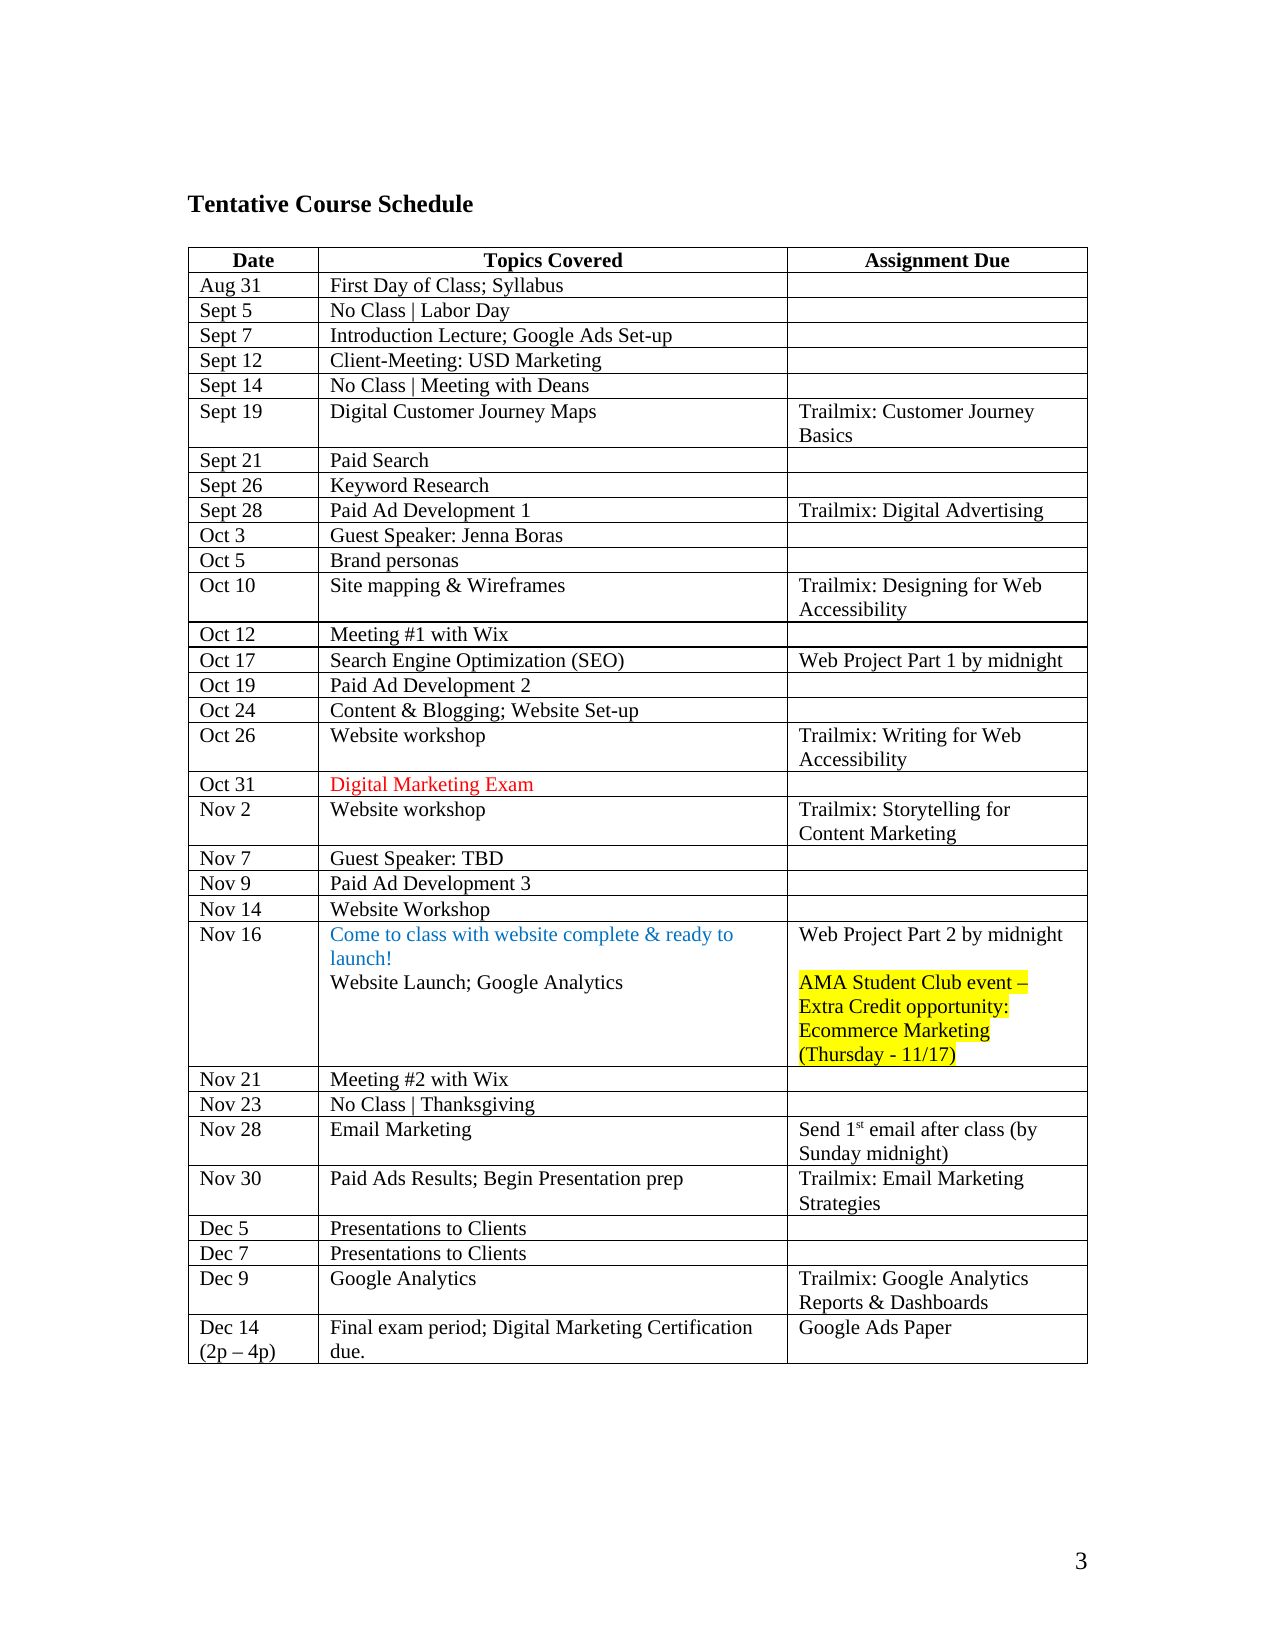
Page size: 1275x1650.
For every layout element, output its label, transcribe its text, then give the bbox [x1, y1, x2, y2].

table_cell Guest Speaker: TBD [319, 846, 787, 870]
table_cell No Class | Thanksgiving [319, 1092, 787, 1116]
table_cell Presentations to Clients [319, 1216, 787, 1239]
table_cell Website workshop [319, 723, 787, 771]
table_cell [788, 1067, 1087, 1091]
table_cell Introduction Lecture; Google Ads Set-up [319, 323, 787, 347]
table_cell Email Marketing [319, 1117, 787, 1165]
text Tentative Course Schedule [187, 189, 1087, 218]
table_cell Search Engine Optimization (SEO) [319, 648, 787, 672]
table_cell Nov 21 [189, 1067, 318, 1091]
table_cell Guest Speaker: Jenna Boras [319, 523, 787, 547]
table_cell Sept 14 [189, 374, 318, 397]
table_cell Google Ads Paper [788, 1315, 1087, 1363]
table_cell Web Project Part 1 by midnight [788, 648, 1087, 672]
table_cell Web Project Part 2 by midnight AMA Student Club event – Extra Credit opportunity: Ecommerce Marketing (Thursday - 11/17) [788, 922, 1087, 1066]
table_cell [788, 298, 1087, 322]
table_cell Dec 7 [189, 1241, 318, 1265]
table_cell Sept 7 [189, 323, 318, 347]
table_cell Oct 24 [189, 698, 318, 722]
table_cell Oct 10 [189, 573, 318, 621]
table_cell Meeting #1 with Wix [319, 623, 787, 646]
table_cell Website workshop [319, 797, 787, 845]
table_cell [788, 348, 1087, 372]
table_header Assignment Due [788, 248, 1087, 272]
table_cell Oct 5 [189, 548, 318, 572]
table_cell [788, 623, 1087, 646]
table_cell Trailmix: Designing for Web Accessibility [788, 573, 1087, 621]
table_cell [788, 1092, 1087, 1116]
table_cell Site mapping & Wireframes [319, 573, 787, 621]
table_cell [788, 846, 1087, 870]
table_cell First Day of Class; Syllabus [319, 273, 787, 297]
table_cell Dec 9 [189, 1266, 318, 1314]
table_cell [788, 871, 1087, 895]
table_cell [788, 374, 1087, 397]
table_cell [788, 273, 1087, 297]
table_cell [788, 772, 1087, 796]
table_cell Come to class with website complete & ready to launch! Website Launch; Google Analytics [319, 922, 787, 1066]
table_cell No Class | Meeting with Deans [319, 374, 787, 397]
table_cell [788, 673, 1087, 697]
table_cell Trailmix: Google Analytics Reports & Dashboards [788, 1266, 1087, 1314]
table_header Topics Covered [319, 248, 787, 272]
table_cell [788, 698, 1087, 722]
table_cell Trailmix: Digital Advertising [788, 498, 1087, 522]
table_cell Paid Ad Development 1 [319, 498, 787, 522]
table_cell Oct 12 [189, 623, 318, 646]
table_cell Sept 21 [189, 448, 318, 472]
table_cell Oct 3 [189, 523, 318, 547]
table_cell Dec 14 (2p – 4p) [189, 1315, 318, 1363]
table_cell Trailmix: Customer Journey Basics [788, 399, 1087, 447]
table_cell Sept 12 [189, 348, 318, 372]
table_cell Paid Ad Development 2 [319, 673, 787, 697]
table_cell Nov 30 [189, 1166, 318, 1214]
table_cell [788, 1241, 1087, 1265]
table_cell Nov 14 [189, 896, 318, 921]
table_cell [788, 323, 1087, 347]
table_cell No Class | Labor Day [319, 298, 787, 322]
table_cell [788, 896, 1087, 921]
table_cell Nov 7 [189, 846, 318, 870]
table_cell [788, 448, 1087, 472]
table_cell Digital Marketing Exam [319, 772, 787, 796]
table_cell Nov 9 [189, 871, 318, 895]
table_cell Sept 19 [189, 399, 318, 447]
table_cell Paid Ad Development 3 [319, 871, 787, 895]
table_cell Paid Ads Results; Begin Presentation prep [319, 1166, 787, 1214]
table_cell Send 1st email after class (by Sunday midnight) [788, 1117, 1087, 1165]
table_cell [788, 1216, 1087, 1239]
table_cell Oct 17 [189, 648, 318, 672]
table_cell Client-Meeting: USD Marketing [319, 348, 787, 372]
table_cell Nov 28 [189, 1117, 318, 1165]
table_cell Paid Search [319, 448, 787, 472]
table_cell Digital Customer Journey Maps [319, 399, 787, 447]
table_cell Sept 5 [189, 298, 318, 322]
table_cell [788, 523, 1087, 547]
table_cell Trailmix: Storytelling for Content Marketing [788, 797, 1087, 845]
table_cell Trailmix: Email Marketing Strategies [788, 1166, 1087, 1214]
table_cell Sept 26 [189, 473, 318, 497]
table_cell Oct 19 [189, 673, 318, 697]
table_cell Keyword Research [319, 473, 787, 497]
table_cell [788, 473, 1087, 497]
table_cell Content & Blogging; Website Set-up [319, 698, 787, 722]
table_cell Nov 16 [189, 922, 318, 1066]
table_cell Oct 26 [189, 723, 318, 771]
table_cell Nov 23 [189, 1092, 318, 1116]
table_cell Meeting #2 with Wix [319, 1067, 787, 1091]
table_cell Aug 31 [189, 273, 318, 297]
table_cell [788, 548, 1087, 572]
table_cell Trailmix: Writing for Web Accessibility [788, 723, 1087, 771]
table_cell Dec 5 [189, 1216, 318, 1239]
table_header Date [189, 248, 318, 272]
table_cell Nov 2 [189, 797, 318, 845]
table_cell Presentations to Clients [319, 1241, 787, 1265]
table_cell Oct 31 [189, 772, 318, 796]
table_cell Sept 28 [189, 498, 318, 522]
table_cell Final exam period; Digital Marketing Certification due. [319, 1315, 787, 1363]
table_cell Google Analytics [319, 1266, 787, 1314]
table_cell Website Workshop [319, 896, 787, 921]
table_cell Brand personas [319, 548, 787, 572]
